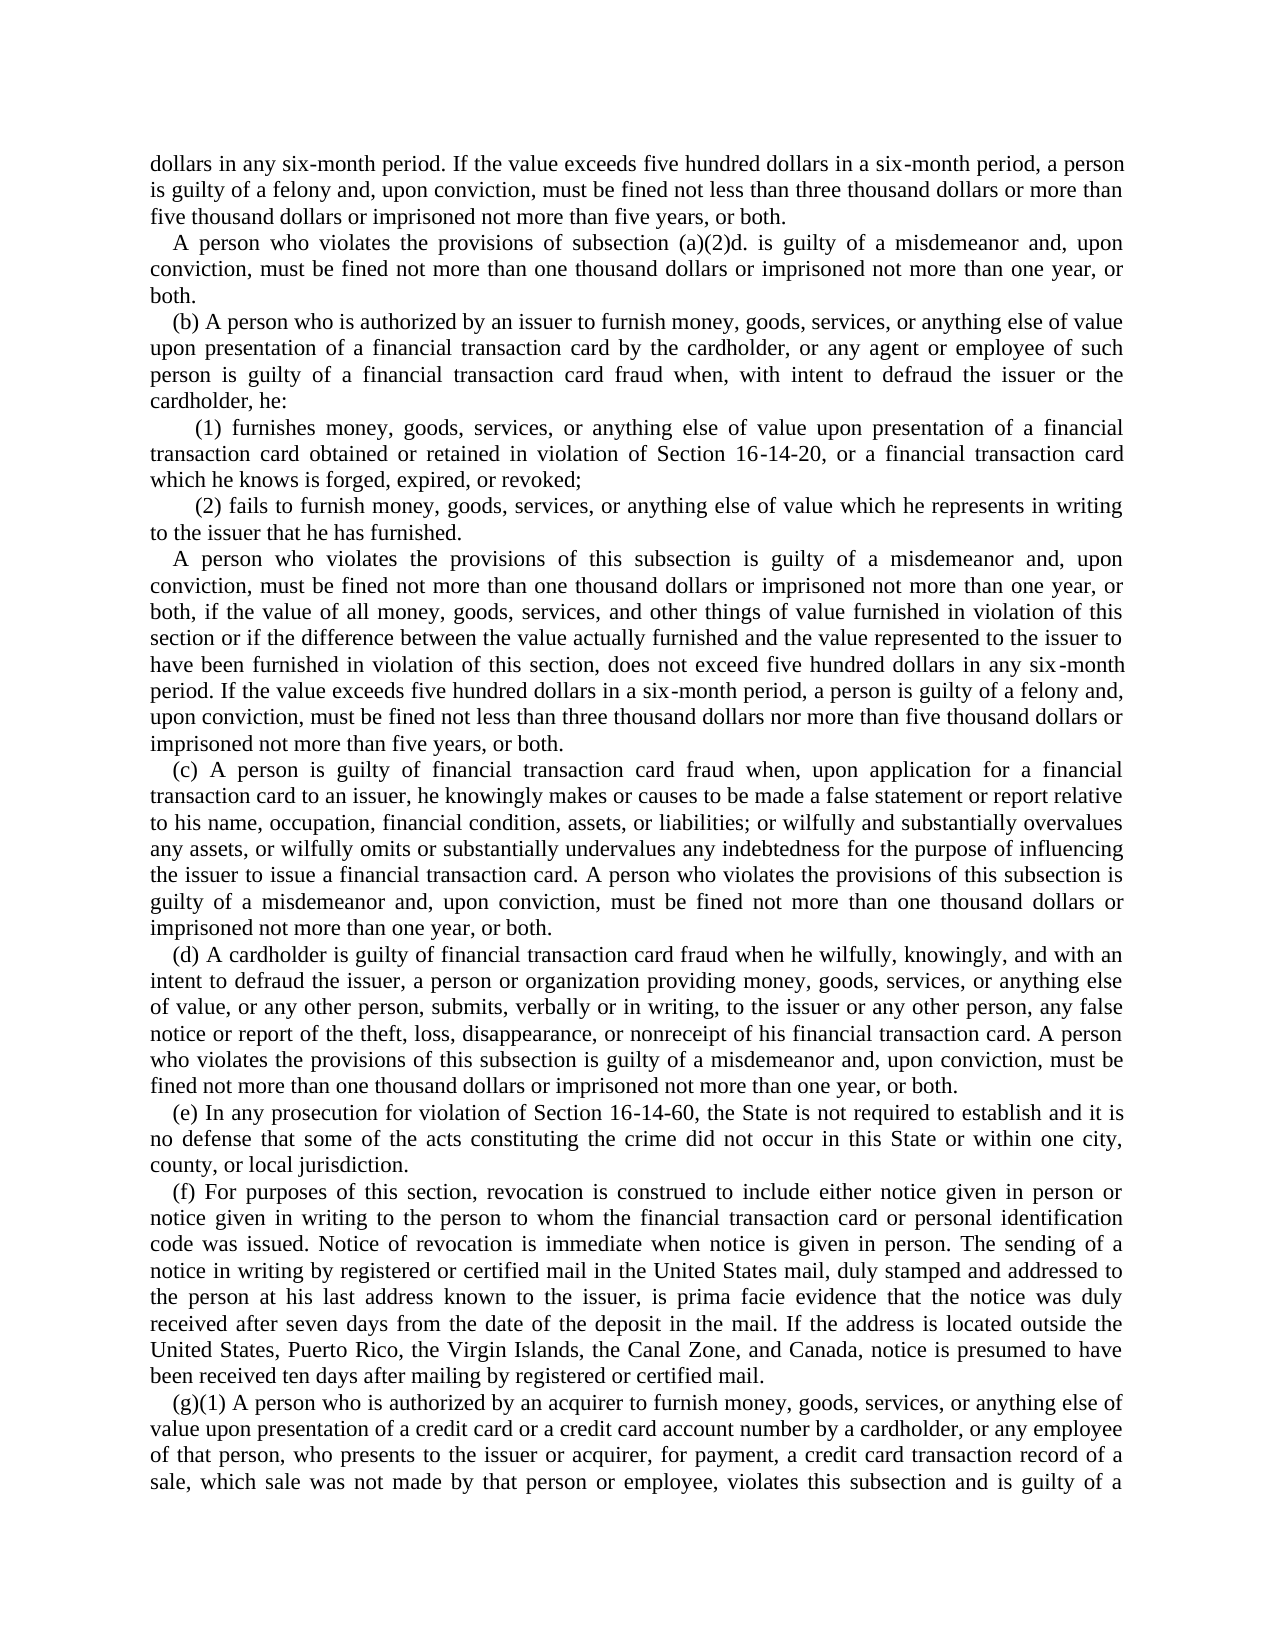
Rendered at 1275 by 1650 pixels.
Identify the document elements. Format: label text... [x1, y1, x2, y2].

text (2) fails to furnish money, goods, services, or anything else of value which he represents in writing to the issuer that he has furnished. [150, 493, 1125, 545]
text (f) For purposes of this section, revocation is construed to include either notice given in person or notice given in writing to the person to whom the financial transaction card or personal identification code was issued. Notice of revocation is immediate when notice is given in person. The sending of a notice in writing by registered or certified mail in the United States mail, duly stamped and addressed to the person at his last address known to the issuer, is prima facie evidence that the notice was duly received after seven days from the date of the deposit in the mail. If the address is located outside the United States, Puerto Rico, the Virgin Islands, the Canal Zone, and Canada, notice is presumed to have been received ten days after mailing by registered or certified mail. [150, 1178, 1125, 1389]
text (c) A person is guilty of financial transaction card fraud when, upon application for a financial transaction card to an issuer, he knowingly makes or causes to be made a false statement or report relative to his name, occupation, financial condition, assets, or liabilities; or wilfully and substantially overvalues any assets, or wilfully omits or substantially undervalues any indebtedness for the purpose of influencing the issuer to issue a financial transaction card. A person who violates the provisions of this subsection is guilty of a misdemeanor and, upon conviction, must be fined not more than one thousand dollars or imprisoned not more than one year, or both. [150, 756, 1125, 941]
text (d) A cardholder is guilty of financial transaction card fraud when he wilfully, knowingly, and with an intent to defraud the issuer, a person or organization providing money, goods, services, or anything else of value, or any other person, submits, verbally or in writing, to the issuer or any other person, any false notice or report of the theft, loss, disappearance, or nonreceipt of his financial transaction card. A person who violates the provisions of this subsection is guilty of a misdemeanor and, upon conviction, must be fined not more than one thousand dollars or imprisoned not more than one year, or both. [150, 941, 1125, 1099]
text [150, 150, 1125, 229]
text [150, 1389, 1125, 1494]
text (1) furnishes money, goods, services, or anything else of value upon presentation of a financial transaction card obtained or retained in violation of Section 16-14-20, or a financial transaction card which he knows is forged, expired, or revoked; [150, 413, 1125, 493]
text (b) A person who is authorized by an issuer to furnish money, goods, services, or anything else of value upon presentation of a financial transaction card by the cardholder, or any agent or employee of such person is guilty of a financial transaction card fraud when, with intent to defraud the issuer or the cardholder, he: [150, 308, 1125, 413]
text (e) In any prosecution for violation of Section 16-14-60, the State is not required to establish and it is no defense that some of the acts constituting the crime did not occur in this State or within one city, county, or local jurisdiction. [150, 1099, 1125, 1178]
text A person who violates the provisions of subsection (a)(2)d. is guilty of a misdemeanor and, upon conviction, must be fined not more than one thousand dollars or imprisoned not more than one year, or both. [150, 229, 1125, 308]
text A person who violates the provisions of this subsection is guilty of a misdemeanor and, upon conviction, must be fined not more than one thousand dollars or imprisoned not more than one year, or both, if the value of all money, goods, services, and other things of value furnished in violation of this section or if the difference between the value actually furnished and the value represented to the issuer to have been furnished in violation of this section, does not exceed five hundred dollars in any six-month period. If the value exceeds five hundred dollars in a six-month period, a person is guilty of a felony and, upon conviction, must be fined not less than three thousand dollars nor more than five thousand dollars or imprisoned not more than five years, or both. [150, 545, 1125, 756]
